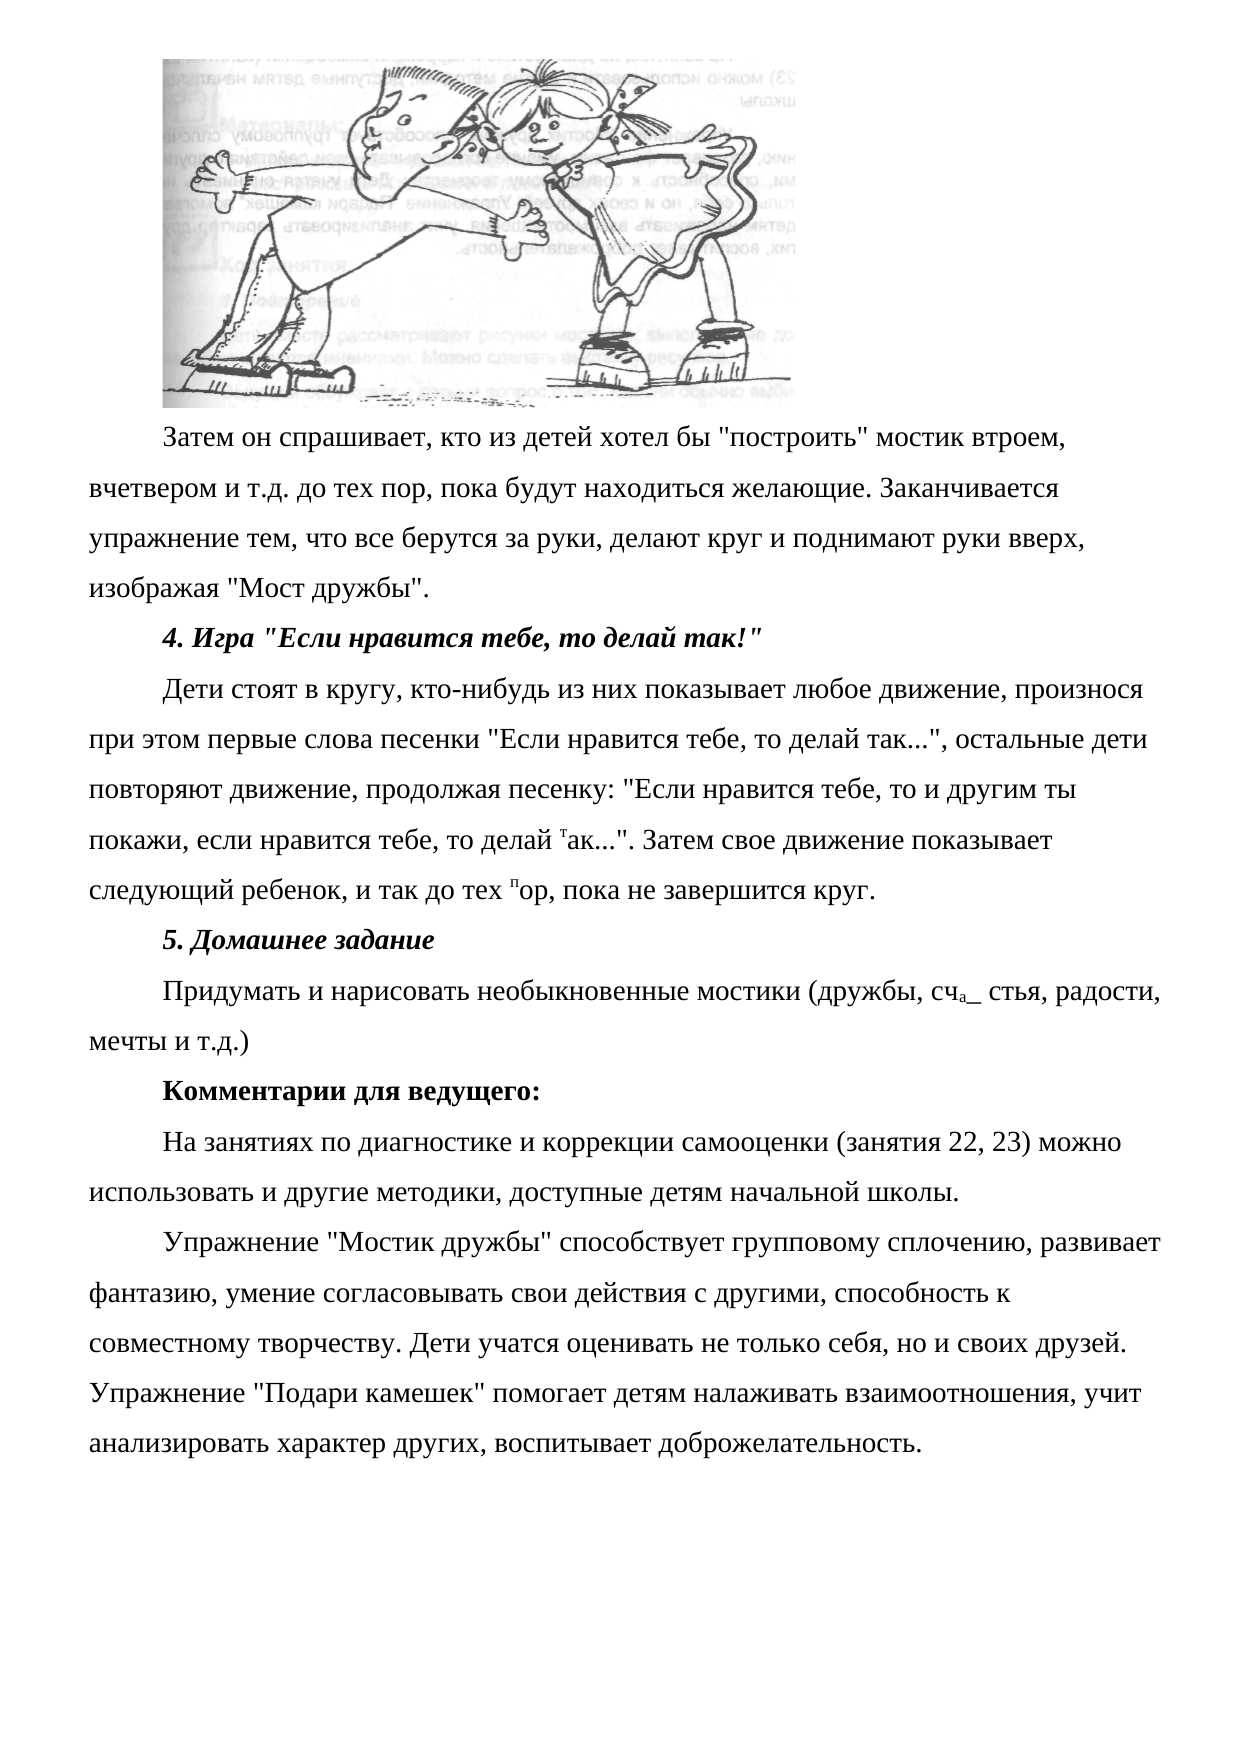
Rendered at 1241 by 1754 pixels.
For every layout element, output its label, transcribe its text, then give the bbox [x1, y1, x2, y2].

text На занятиях по диагностике и коррекции самооценки (занятия 22, 23) можно использовать и другие методики, доступные детям начальной школы. [89, 1124, 1167, 1208]
text 4. Игра "Если нравится тебе, то делай так!" [89, 621, 1167, 654]
picture [162, 59, 796, 408]
text 5. Домашнее задание [89, 922, 1167, 956]
text Упражнение "Мостик дружбы" способствует групповому сплочению, развивает фантазию, умение согласовывать свои действия с другими, способность к совместному творчеству. Дети учатся оценивать не только себя, но и своих друзей. Упражнение "Подари камешек" помогает детям налаживать взаимоотношения, учит анализировать характер других, воспитывает доброжелательность. [89, 1224, 1167, 1459]
text Затем он спрашивает, кто из детей хотел бы "построить" мостик втроем, вчетвером и т.д. до тех пор, пока будут находиться желающие. Заканчивается упражнение тем, что все берутся за руки, делают круг и поднимают руки вверх, изображая "Мост дружбы". [89, 419, 1167, 604]
text Комментарии для ведущего: [89, 1073, 1167, 1107]
text Дети стоят в кругу, кто-нибудь из них показывает любое движение, произнося при этом первые слова песенки "Если нравится тебе, то делай так...", остальные дети повторяют движение, продолжая песенку: "Если нравится тебе, то и другим ты покажи, если нравится тебе, то делай так...". Затем свое движение показывает следующий ребенок, и так до тех пор, пока не завершится круг. [89, 671, 1167, 906]
text Придумать и нарисовать необыкновенные мостики (дружбы, сча_ стья, радости, мечты и т.д.) [89, 973, 1167, 1057]
